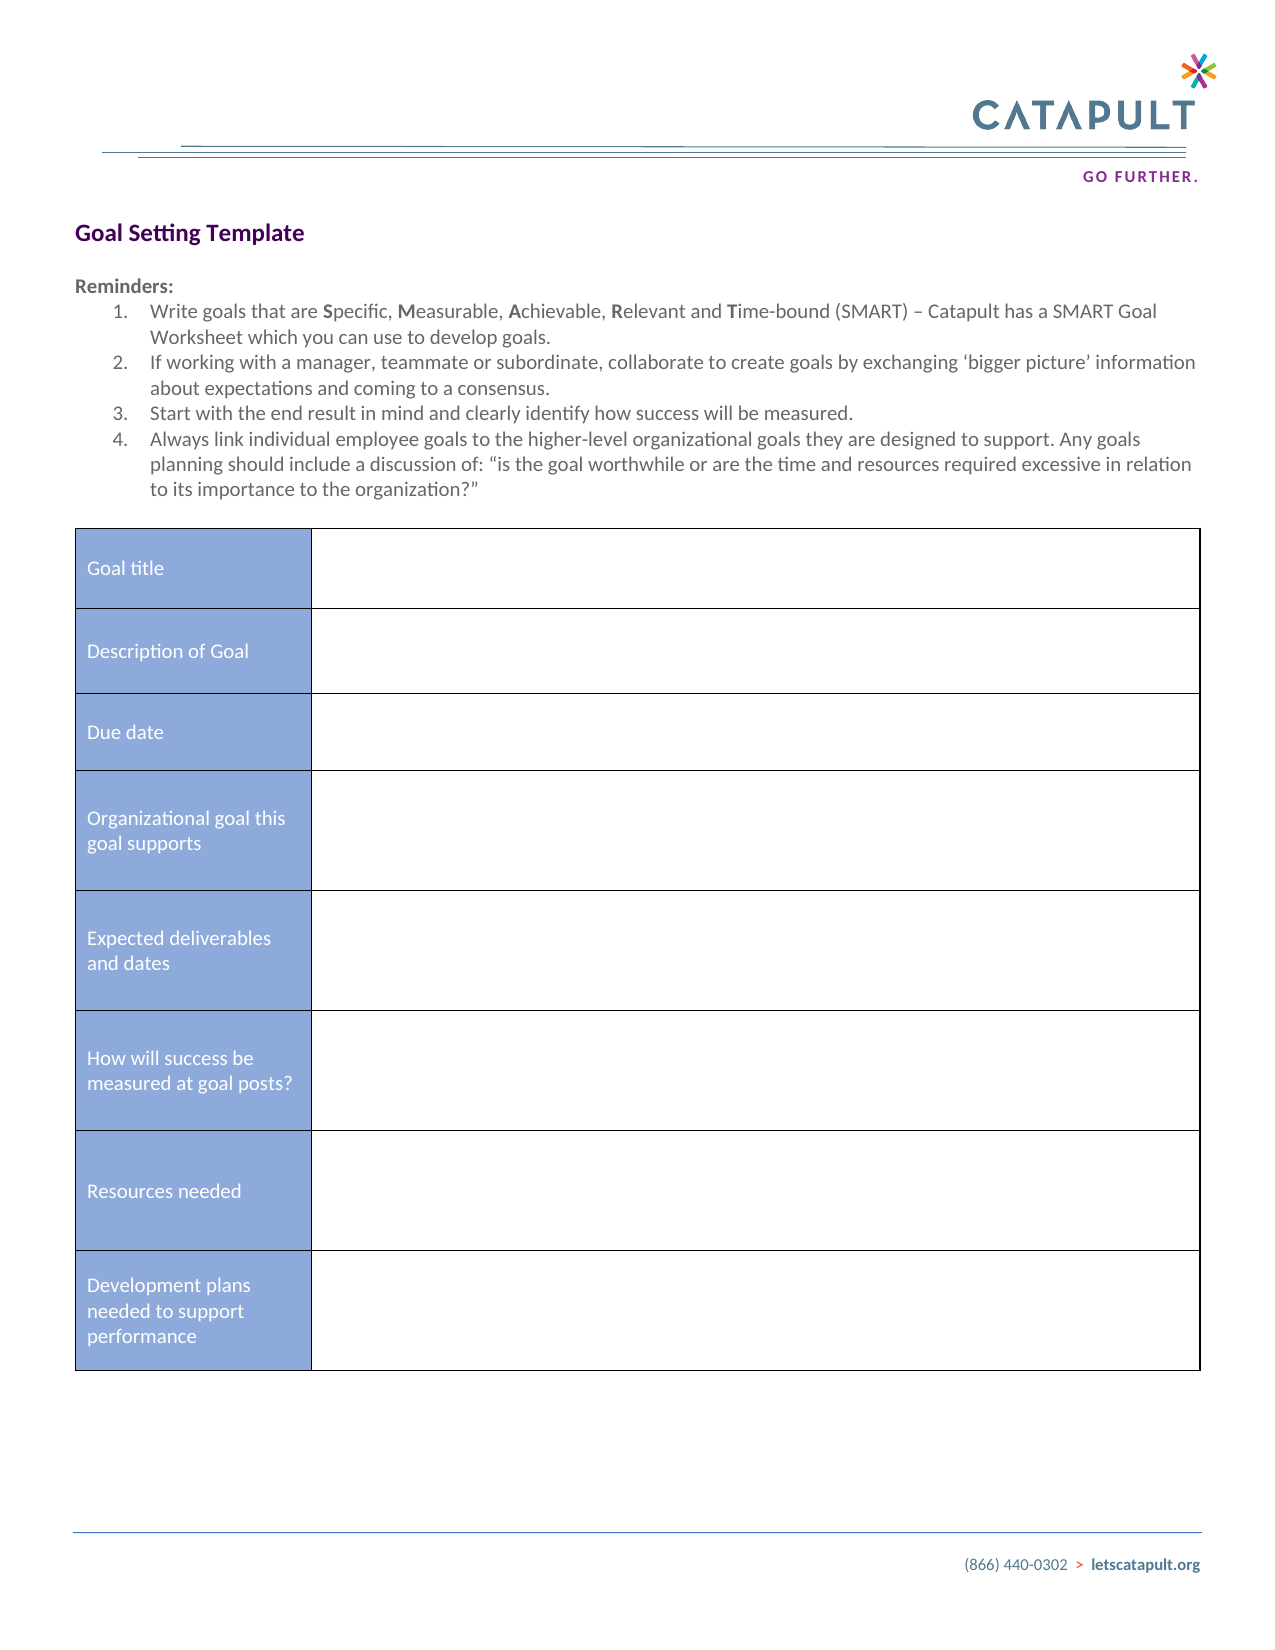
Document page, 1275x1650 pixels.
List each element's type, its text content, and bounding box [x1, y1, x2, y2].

table_cell [312, 609, 1199, 693]
table_header Goal title [76, 529, 311, 608]
table_cell [312, 694, 1199, 770]
picture [970, 32, 1218, 148]
table_cell Due date [76, 694, 311, 770]
table_cell Resources needed [76, 1131, 311, 1250]
table_cell Organizational goal this goal supports [76, 771, 311, 890]
table_cell Description of Goal [76, 609, 311, 693]
table_cell How will success be measured at goal posts? [76, 1011, 311, 1130]
table_header [312, 529, 1199, 608]
table_cell [312, 1011, 1199, 1130]
table_cell Expected deliverables and dates [76, 891, 311, 1010]
table_cell [312, 771, 1199, 890]
table_cell Development plans needed to support performance [76, 1251, 311, 1370]
table_cell [312, 1131, 1199, 1250]
text Reminders: [75, 273, 1200, 299]
text Goal Setting Template [75, 217, 1200, 248]
list If working with a manager, teammate or subordinate, collaborate to create goals by exchanging ‘bigger picture’ information about expectations and coming to a consensus. [112, 349, 1200, 400]
list Write goals that are Specific, Measurable, Achievable, Relevant and Time-bound (SMART) – Catapult has a SMART Goal Worksheet which you can use to develop goals. [112, 299, 1200, 349]
table_cell [312, 1251, 1199, 1370]
list Always link individual employee goals to the higher-level organizational goals they are designed to support. Any goals planning should include a discussion of: “is the goal worthwhile or are the time and resources required excessive in relation to its importance to the organization?” [112, 426, 1200, 502]
table_cell [312, 891, 1199, 1010]
list Start with the end result in mind and clearly identify how success will be measured. [112, 400, 1200, 426]
